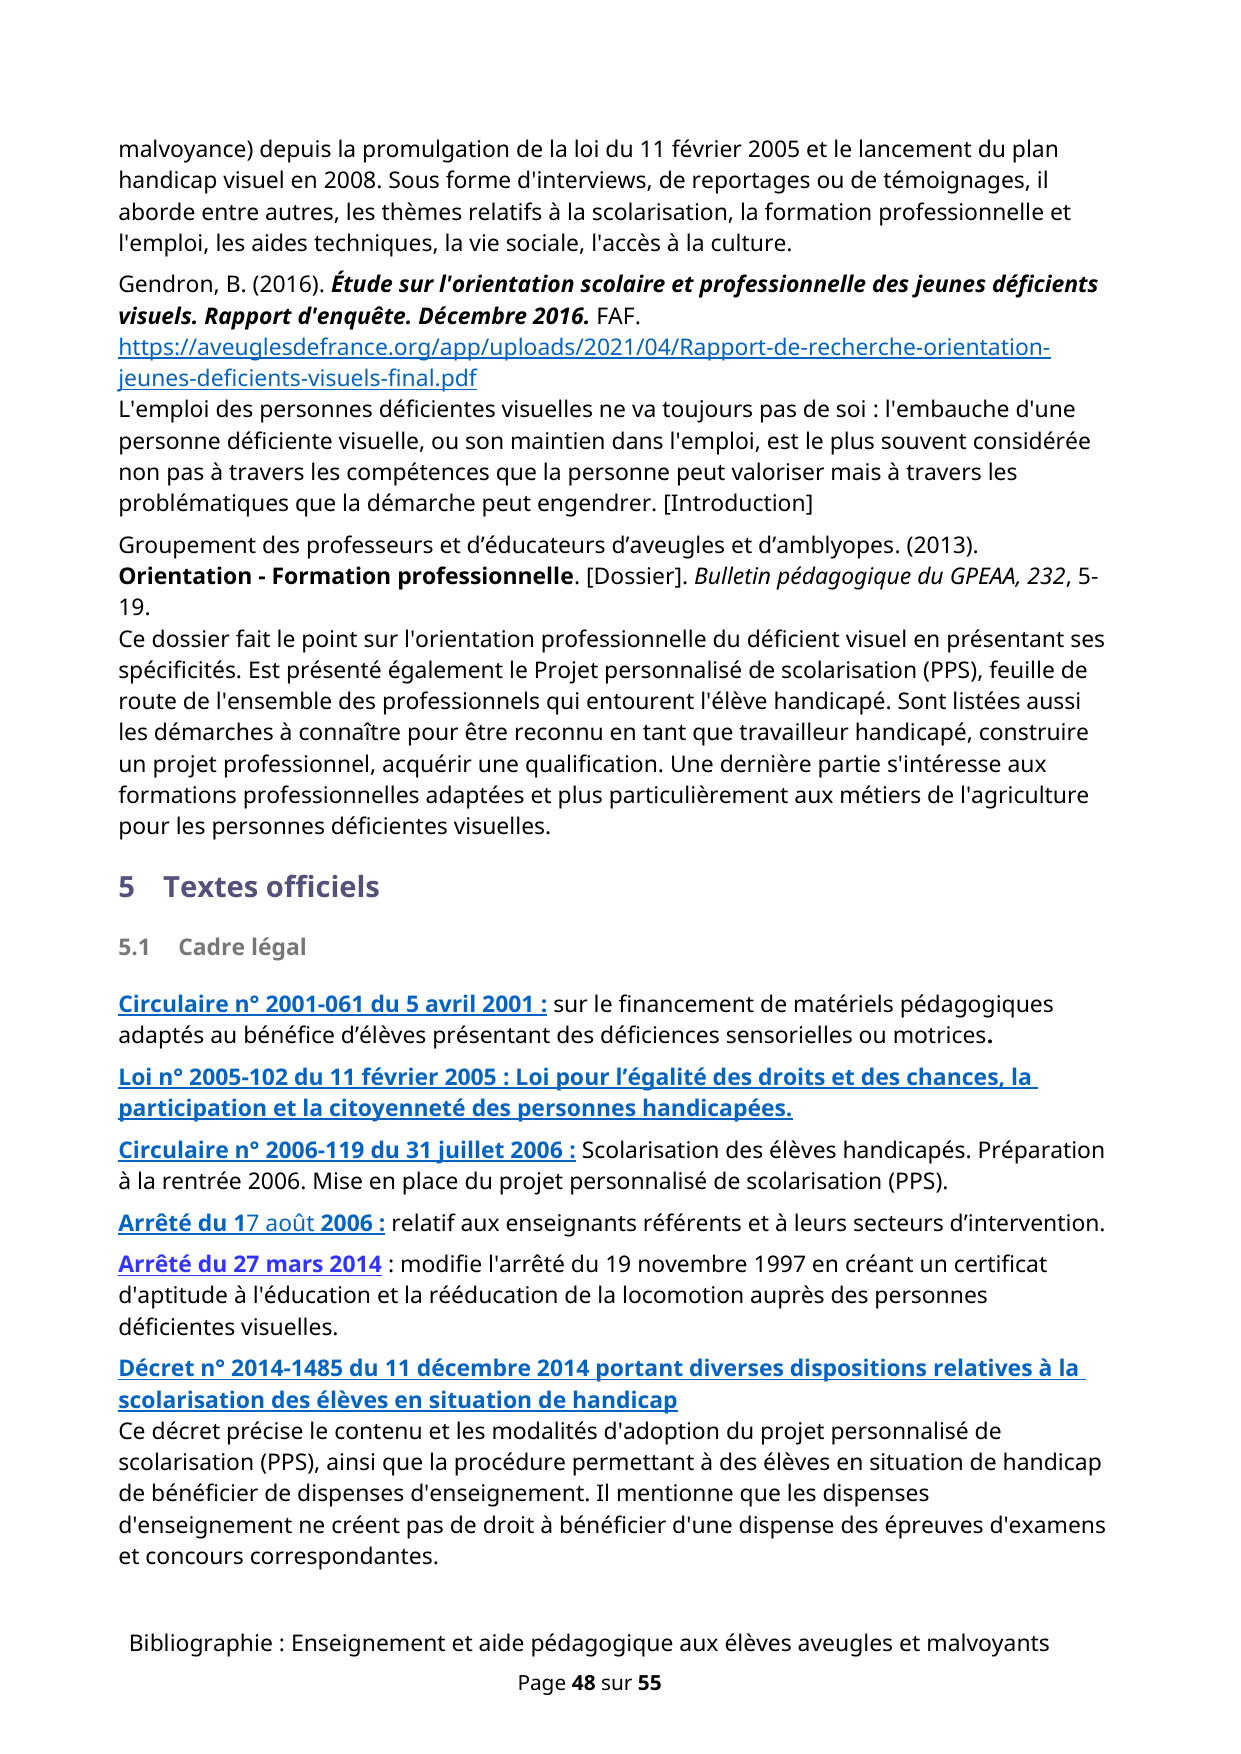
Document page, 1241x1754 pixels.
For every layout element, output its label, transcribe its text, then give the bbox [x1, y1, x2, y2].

text Décret n° 2014-1485 du 11 décembre 2014 portant diverses dispositions relatives à la scolarisation des élèves en situation de handicap Ce décret précise le contenu et les modalités d'adoption du projet personnalisé de scolarisation (PPS), ainsi que la procédure permettant à des élèves en situation de handicap de bénéficier de dispenses d'enseignement. Il mentionne que les dispenses d'enseignement ne créent pas de droit à bénéficier d'une dispense des épreuves d'examens et concours correspondantes. [118, 1352, 1108, 1571]
text Arrêté du 17 août 2006 : relatif aux enseignants référents et à leurs secteurs d’intervention. [118, 1206, 385, 1233]
text Arrêté du 27 mars 2014 : modifie l'arrêté du 19 novembre 1997 en créant un certificat d'aptitude à l'éducation et la rééducation de la locomotion auprès des personnes déficientes visuelles. [118, 1248, 1108, 1342]
text Circulaire n° 2001-061 du 5 avril 2001 : sur le financement de matériels pédagogiques adaptés au bénéfice d’élèves présentant des déficiences sensorielles ou motrices. [118, 988, 547, 1014]
subtitle Textes officiels [118, 866, 1108, 906]
subtitle Cadre légal [118, 931, 1108, 962]
text Loi n° 2005-102 du 11 février 2005 : Loi pour l’égalité des droits et des chances, la participation et la citoyenneté des personnes handicapées. [118, 1061, 509, 1087]
text Circulaire n° 2006-119 du 31 juillet 2006 : Scolarisation des élèves handicapés. Préparation à la rentrée 2006. Mise en place du projet personnalisé de scolarisation (PPS). [118, 1133, 1108, 1196]
text Groupement des professeurs et d’éducateurs d’aveugles et d’amblyopes. (2013). Orientation - Formation professionnelle. [Dossier]. Bulletin pédagogique du GPEAA, 232, 5-19. Ce dossier fait le point sur l'orientation professionnelle du déficient visuel en présentant ses spécificités. Est présenté également le Projet personnalisé de scolarisation (PPS), feuille de route de l'ensemble des professionnels qui entourent l'élève handicapé. Sont listées aussi les démarches à connaître pour être reconnu en tant que travailleur handicapé, construire un projet professionnel, acquérir une qualification. Une dernière partie s'intéresse aux formations professionnelles adaptées et plus particulièrement aux métiers de l'agriculture pour les personnes déficientes visuelles. [118, 529, 1108, 841]
text Gendron, B. (2016). Étude sur l'orientation scolaire et professionnelle des jeunes déficients visuels. Rapport d'enquête. Décembre 2016. FAF. https://aveuglesdefrance.org/app/uploads/2021/04/Rapport-de-recherche-orientation-jeunes-deficients-visuels-final.pdf L'emploi des personnes déficientes visuelles ne va toujours pas de soi : l'embauche d'une personne déficiente visuelle, ou son maintien dans l'emploi, est le plus souvent considérée non pas à travers les compétences que la personne peut valoriser mais à travers les problématiques que la démarche peut engendrer. [Introduction] [118, 268, 1108, 518]
text Loi n° 2005-102 du 11 février 2005 : Loi pour l’égalité des droits et des chances, la participation et la citoyenneté des personnes handicapées. [793, 1061, 1108, 1123]
